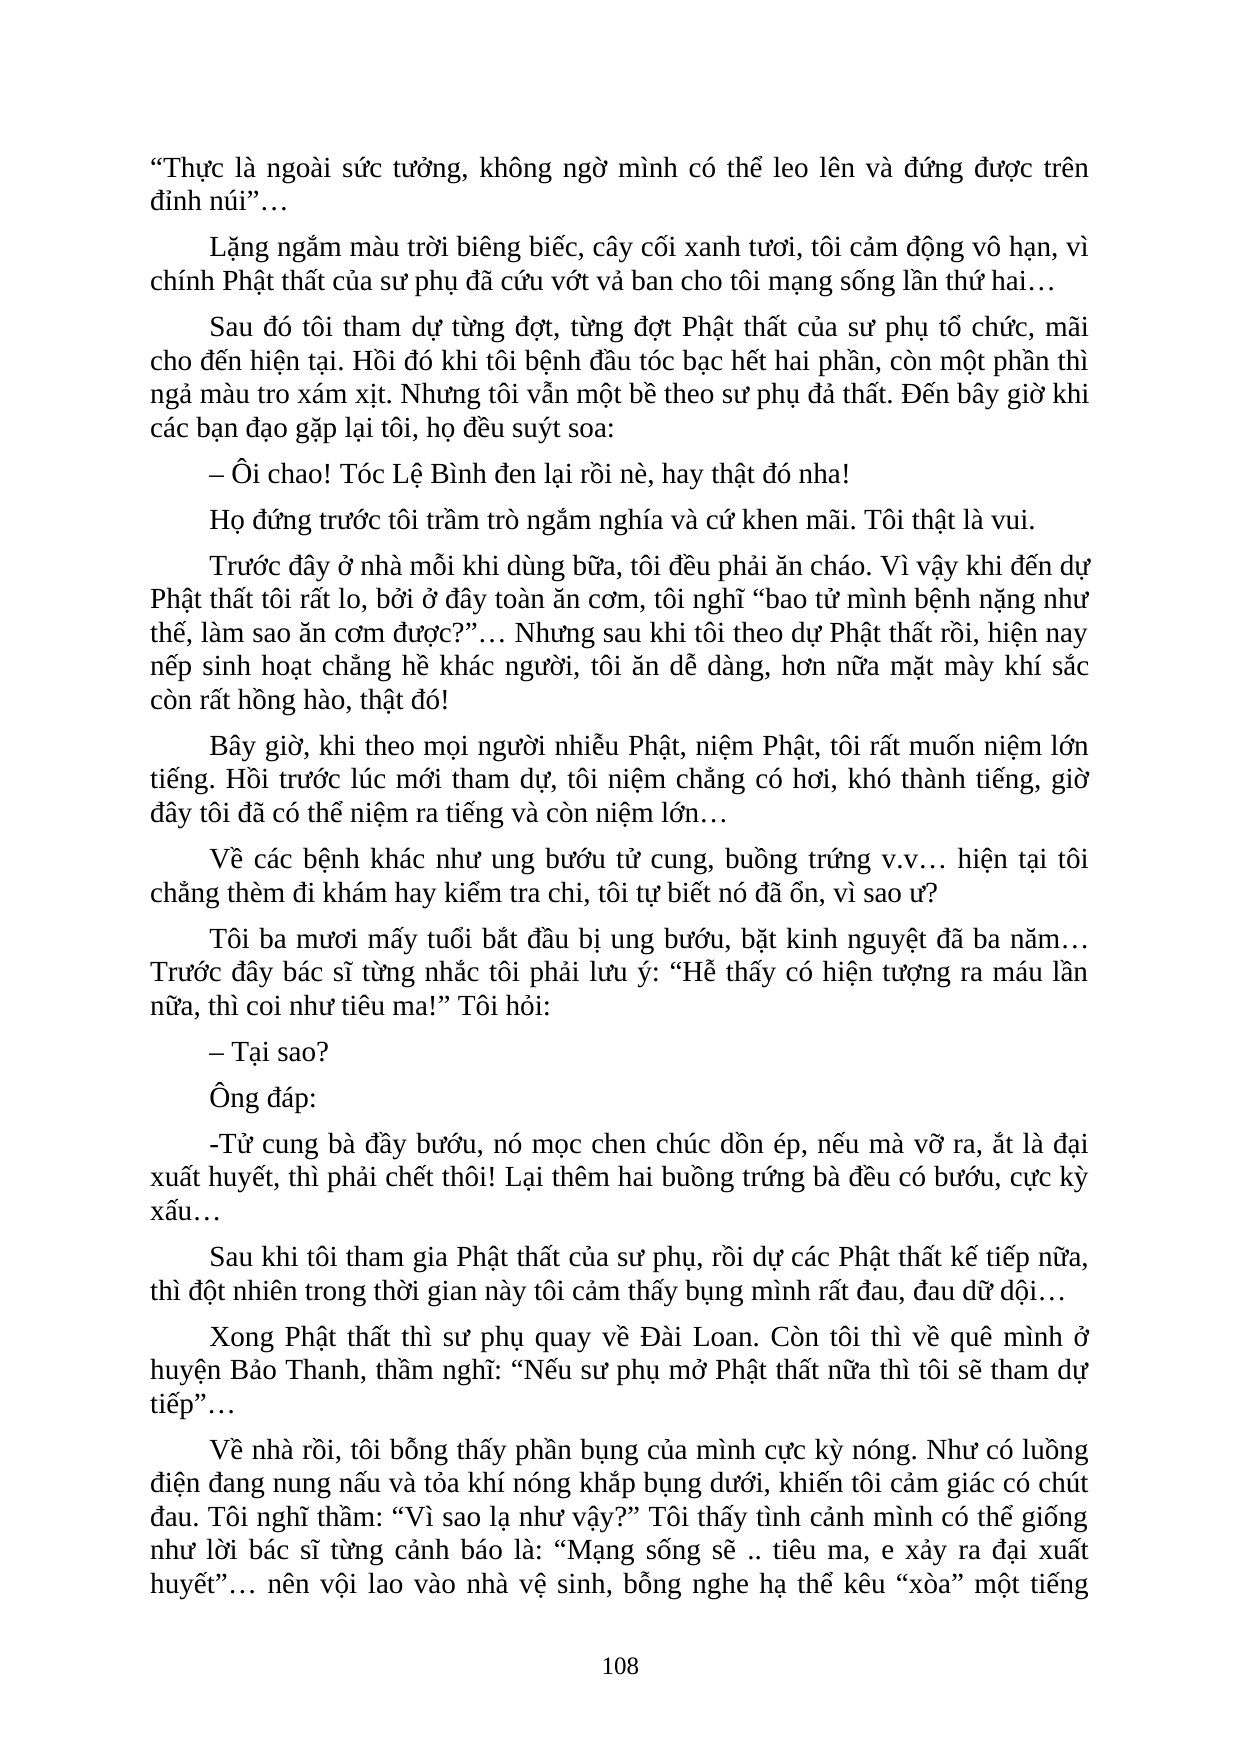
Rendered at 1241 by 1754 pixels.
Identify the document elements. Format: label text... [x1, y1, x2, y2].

text – Tại sao? [150, 1034, 1090, 1067]
text – Ôi chao! Tóc Lệ Bình đen lại rồi nè, hay thật đó nha! [150, 456, 1090, 489]
text Xong Phật thất thì sư phụ quay về Đài Loan. Còn tôi thì về quê mình ở huyện Bảo Thanh, thầm nghĩ: “Nếu sư phụ mở Phật thất nữa thì tôi sẽ tham dự tiếp”… [150, 1319, 1090, 1419]
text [150, 150, 1090, 217]
text Về các bệnh khác như ung bướu tử cung, buồng trứng v.v… hiện tại tôi chẳng thèm đi khám hay kiểm tra chi, tôi tự biết nó đã ổn, vì sao ư? [150, 841, 1090, 908]
text Trước đây ở nhà mỗi khi dùng bữa, tôi đều phải ăn cháo. Vì vậy khi đến dự Phật thất tôi rất lo, bởi ở đây toàn ăn cơm, tôi nghĩ “bao tử mình bệnh nặng như thế, làm sao ăn cơm được?”… Nhưng sau khi tôi theo dự Phật thất rồi, hiện nay nếp sinh hoạt chẳng hề khác người, tôi ăn dễ dàng, hơn nữa mặt mày khí sắc còn rất hồng hào, thật đó! [150, 548, 1090, 716]
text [150, 1432, 1090, 1599]
text Ông đáp: [150, 1080, 1090, 1113]
text Lặng ngắm màu trời biêng biếc, cây cối xanh tươi, tôi cảm động vô hạn, vì chính Phật thất của sư phụ đã cứu vớt vả ban cho tôi mạng sống lần thứ hai… [150, 229, 1090, 297]
text -Tử cung bà đầy bướu, nó mọc chen chúc dồn ép, nếu mà vỡ ra, ắt là đại xuất huyết, thì phải chết thôi! Lại thêm hai buồng trứng bà đều có bướu, cực kỳ xấu… [150, 1126, 1090, 1227]
text Bây giờ, khi theo mọi người nhiễu Phật, niệm Phật, tôi rất muốn niệm lớn tiếng. Hồi trước lúc mới tham dự, tôi niệm chẳng có hơi, khó thành tiếng, giờ đây tôi đã có thể niệm ra tiếng và còn niệm lớn… [150, 728, 1090, 829]
text Tôi ba mươi mấy tuổi bắt đầu bị ung bướu, bặt kinh nguyệt đã ba năm… Trước đây bác sĩ từng nhắc tôi phải lưu ý: “Hễ thấy có hiện tượng ra máu lần nữa, thì coi như tiêu ma!” Tôi hỏi: [150, 921, 1090, 1021]
text Sau khi tôi tham gia Phật thất của sư phụ, rồi dự các Phật thất kế tiếp nữa, thì đột nhiên trong thời gian này tôi cảm thấy bụng mình rất đau, đau dữ dội… [150, 1239, 1090, 1306]
text Sau đó tôi tham dự từng đợt, từng đợt Phật thất của sư phụ tổ chức, mãi cho đến hiện tại. Hồi đó khi tôi bệnh đầu tóc bạc hết hai phần, còn một phần thì ngả màu tro xám xịt. Nhưng tôi vẫn một bề theo sư phụ đả thất. Đến bây giờ khi các bạn đạo gặp lại tôi, họ đều suýt soa: [150, 309, 1090, 443]
text Họ đứng trước tôi trầm trò ngắm nghía và cứ khen mãi. Tôi thật là vui. [150, 502, 1090, 535]
